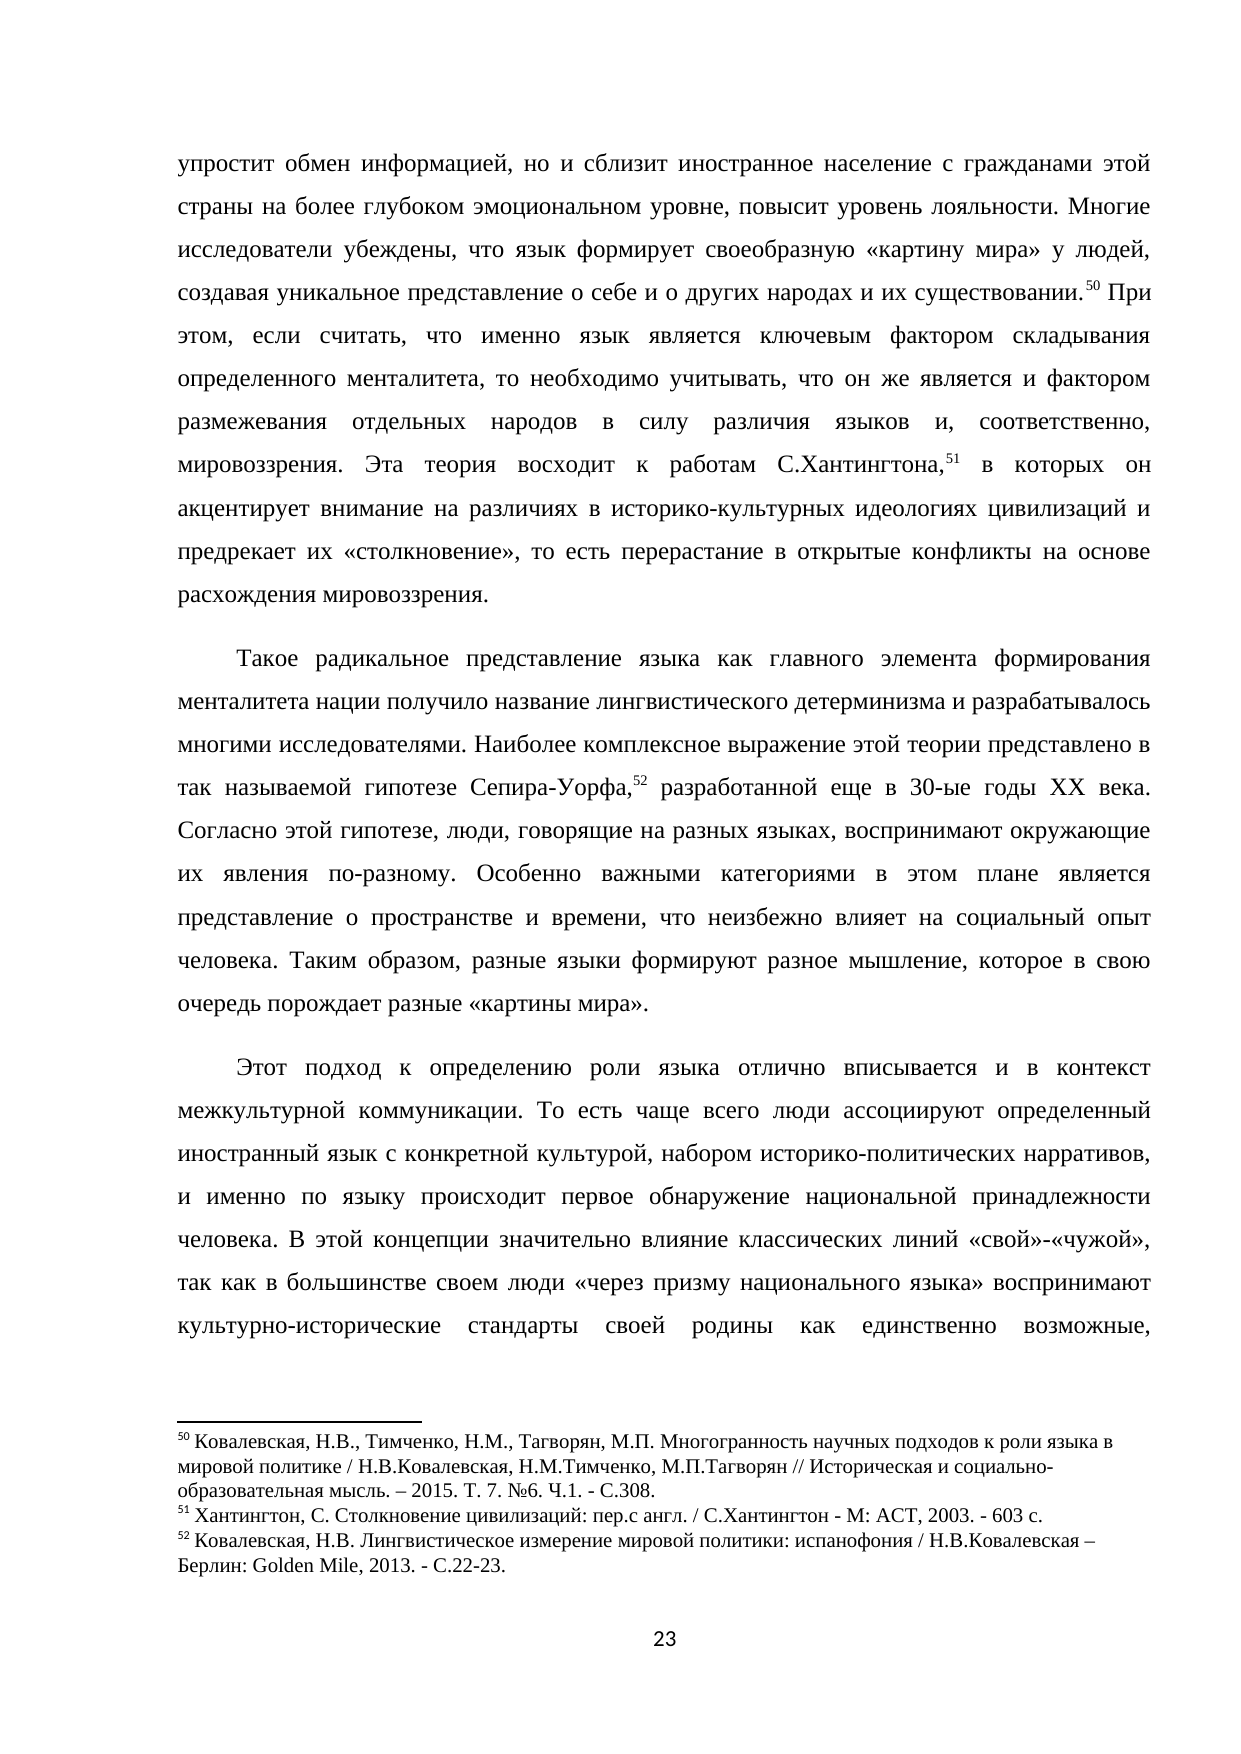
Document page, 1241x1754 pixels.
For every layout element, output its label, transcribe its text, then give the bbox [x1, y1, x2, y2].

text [177, 148, 1152, 608]
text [177, 1052, 1152, 1339]
text Такое радикальное представление языка как главного элемента формирования менталитета нации получило название лингвистического детерминизма и разрабатывалось многими исследователями. Наиболее комплексное выражение этой теории представлено в так называемой гипотезе Сепира-Уорфа, разработанной еще в 30-ые годы XX века. Согласно этой гипотезе, люди, говорящие на разных языках, воспринимают окружающие их явления по-разному. Особенно важными категориями в этом плане является представление о пространстве и времени, что неизбежно влияет на социальный опыт человека. Таким образом, разные языки формируют разное мышление, которое в свою очередь порождает разные «картины мира». [177, 643, 1152, 1017]
